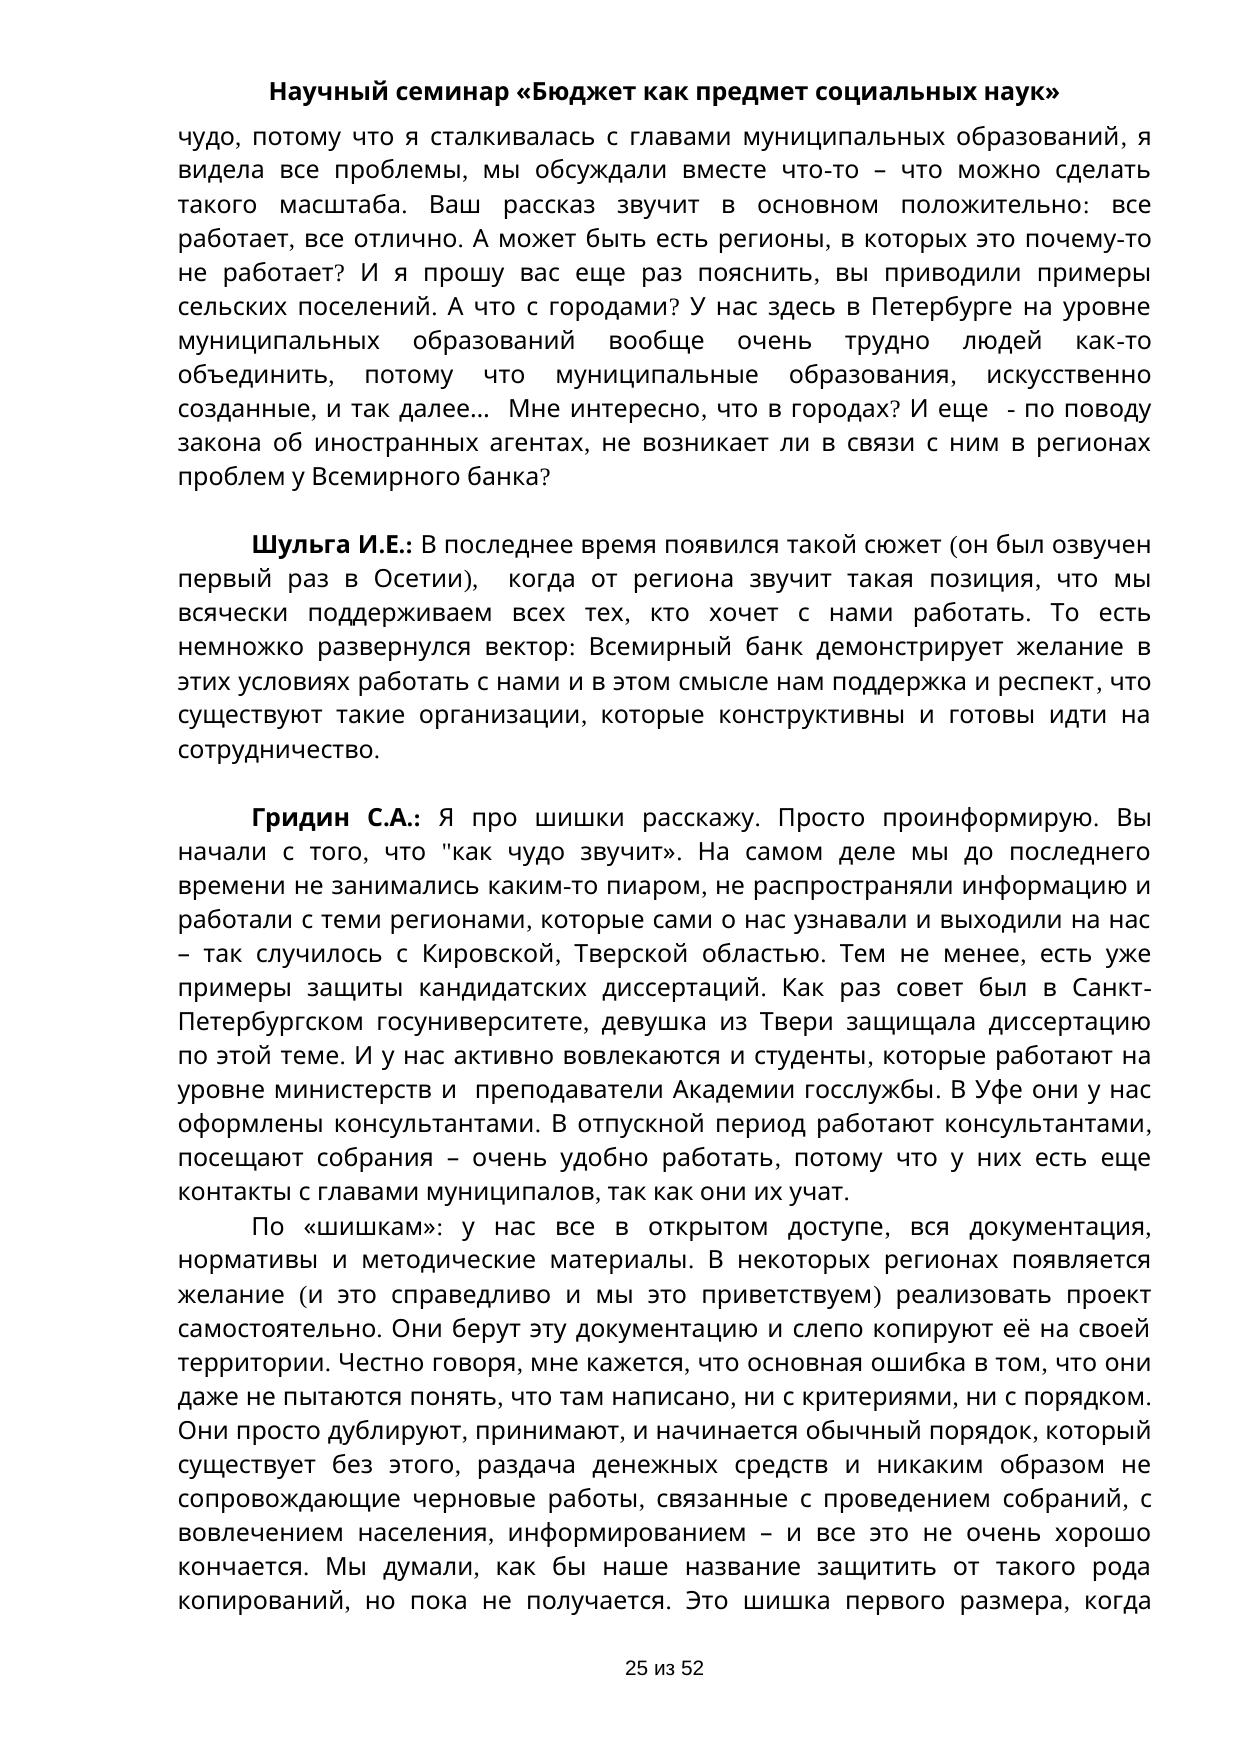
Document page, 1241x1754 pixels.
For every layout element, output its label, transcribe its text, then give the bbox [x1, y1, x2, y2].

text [177, 1208, 1152, 1617]
text Шульга И.Е.: В последнее время появился такой сюжет (он был озвучен первый раз в Осетии), когда от региона звучит такая позиция, что мы всячески поддерживаем всех тех, кто хочет с нами работать. То есть немножко развернулся вектор: Всемирный банк демонстрирует желание в этих условиях работать с нами и в этом смысле нам поддержка и респект, что существуют такие организации, которые конструктивны и готовы идти на сотрудничество. [177, 527, 1152, 765]
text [177, 118, 1152, 493]
text Гридин С.А.: Я про шишки расскажу. Просто проинформирую. Вы начали с того, что "как чудо звучит». На самом деле мы до последнего времени не занимались каким-то пиаром, не распространяли информацию и работали с теми регионами, которые сами о нас узнавали и выходили на нас – так случилось с Кировской, Тверской областью. Тем не менее, есть уже примеры защиты кандидатских диссертаций. Как раз совет был в Санкт-Петербургском госуниверситете, девушка из Твери защищала диссертацию по этой теме. И у нас активно вовлекаются и студенты, которые работают на уровне министерств и преподаватели Академии госслужбы. В Уфе они у нас оформлены консультантами. В отпускной период работают консультантами, посещают собрания – очень удобно работать, потому что у них есть еще контакты с главами муниципалов, так как они их учат. [177, 799, 1152, 1208]
